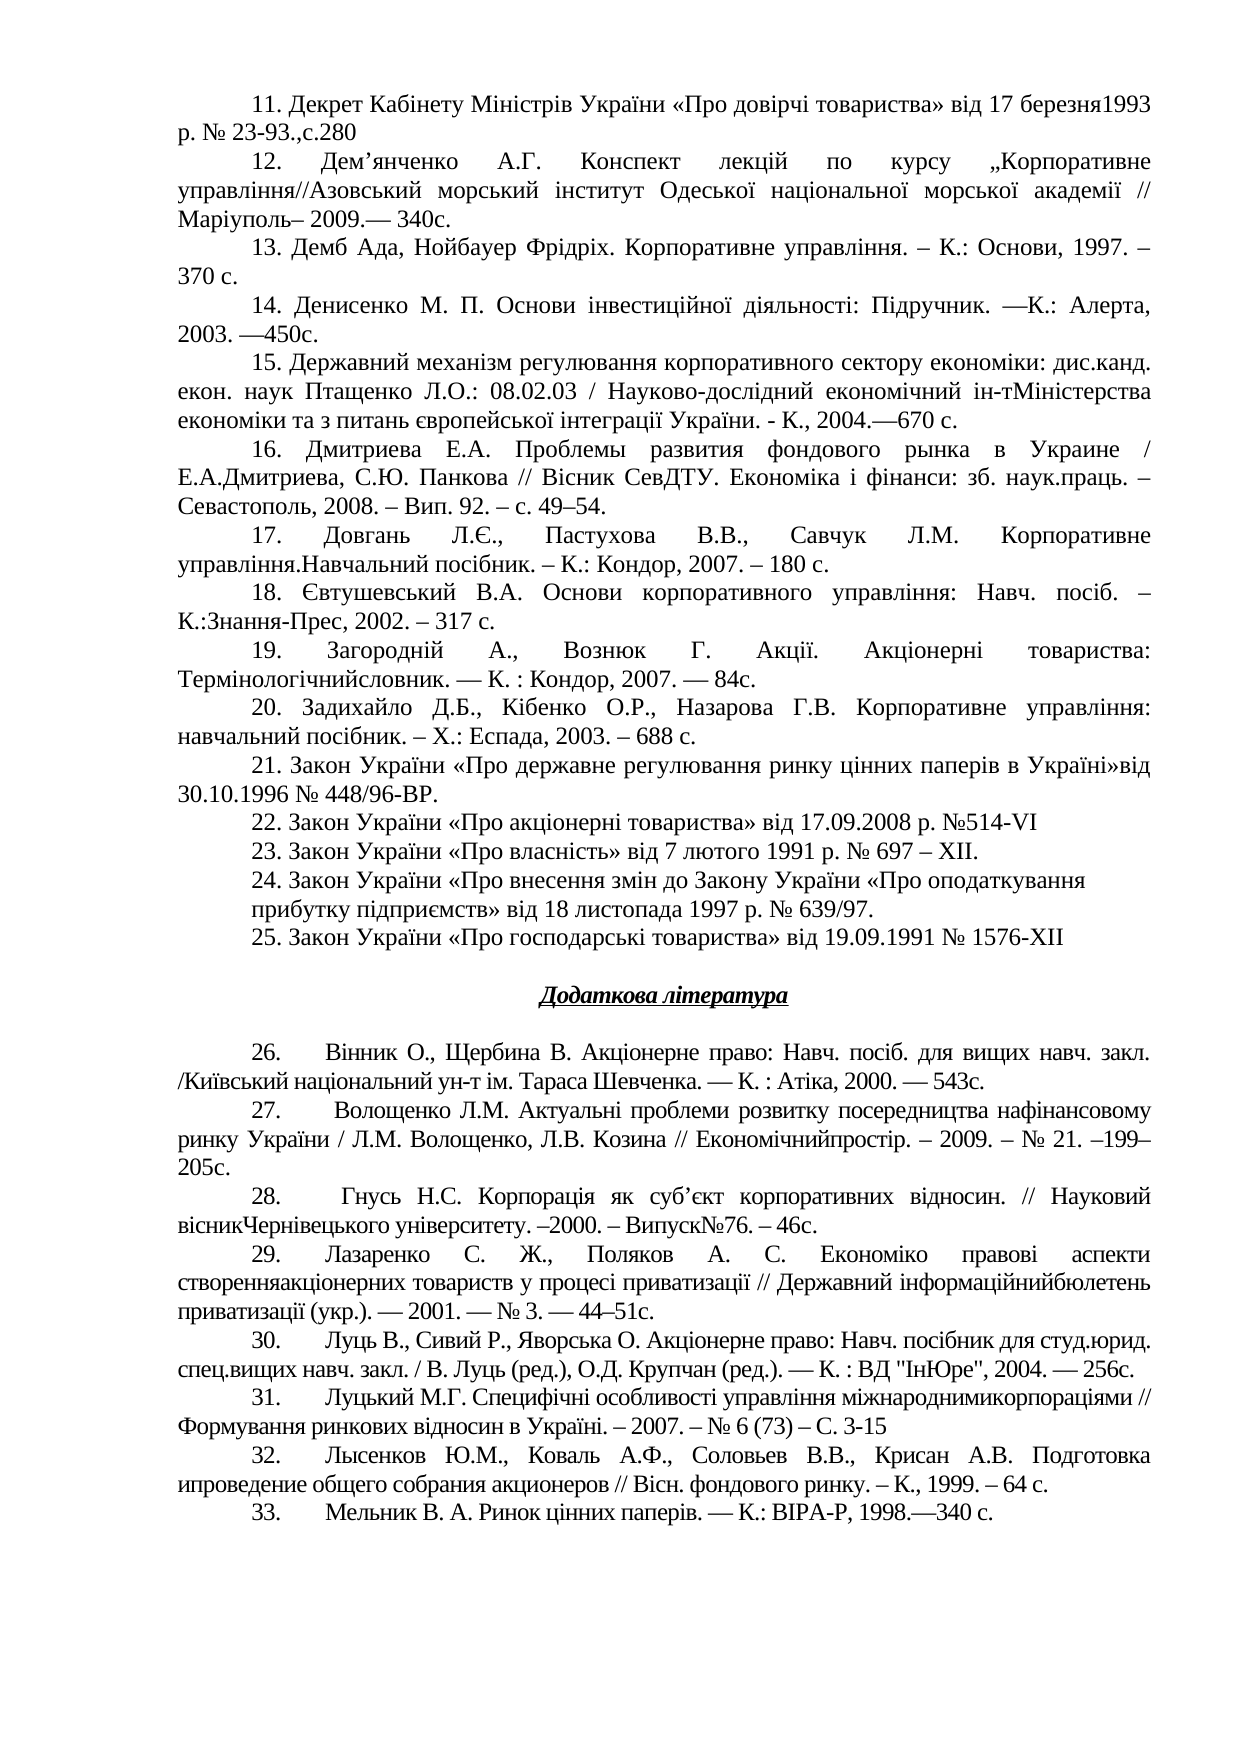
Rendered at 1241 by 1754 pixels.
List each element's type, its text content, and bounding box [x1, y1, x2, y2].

text 18. Євтушевський В.А. Основи корпоративного управління: Навч. посіб. –К.:Знання-Прес, 2002. – 317 с. [177, 577, 1152, 635]
list Гнусь Н.С. Корпорація як суб’єкт корпоративних відносин. // Науковий вісникЧернівецького університету. –2000. – Випуск№76. – 46c. [177, 1181, 1152, 1239]
list Мельник В. А. Ринок цінних паперів. — К.: ВІРА-Р, 1998.—340 с. [177, 1497, 1152, 1526]
text прибутку підприємств» від 18 листопада 1997 р. № 639/97. [177, 894, 1152, 922]
list Волощенко Л.М. Актуальні проблеми розвитку посередництва нафінансовому ринку України / Л.М. Волощенко, Л.В. Козина // Економічнийпростір. – 2009. – № 21. –199–205c. [177, 1095, 1152, 1181]
text 15. Державний механізм регулювання корпоративного сектору економіки: дис.канд. екон. наук Птащенко Л.О.: 08.02.03 / Науково-дослідний економічний ін-тМіністерства економіки та з питань європейської інтеграції України. - К., 2004.—670 c. [177, 347, 1152, 434]
text 21. Закон України «Про державне регулювання ринку цінних паперів в Україні»вiд 30.10.1996 № 448/96-ВР. [177, 750, 1152, 807]
text 25. Закон України «Про господарські товариства» від 19.09.1991 № 1576-XII [177, 922, 1152, 951]
list Лазаренко С. Ж., Поляков А. С. Економіко правові аспекти створенняакціонерних товариств у процесі приватизації // Державний інформаційнийбюлетень приватизації (укр.). — 2001. — № 3. — 44–51с. [177, 1239, 1152, 1325]
text 12. Дем’янченко А.Г. Конспект лекцій по курсу „Корпоративне управління//Азовський морський інститут Одеської національної морської академії // Маріуполь– 2009.— 340c. [177, 146, 1152, 232]
text 20. Задихайло Д.Б., Кібенко О.Р., Назарова Г.В. Корпоративне управління: навчальний посібник. – Х.: Еспада, 2003. – 688 с. [177, 692, 1152, 750]
text 14. Денисенко М. П. Основи інвестиційної діяльності: Підручник. —К.: Алерта, 2003. —450c. [177, 290, 1152, 347]
text 19. Загородній А., Вознюк Г. Акції. Акціонерні товариства: Термінологічнийсловник. — К. : Кондор, 2007. — 84с. [177, 635, 1152, 692]
text 16. Дмитриева Е.А. Проблемы развития фондового рынка в Украине / Е.А.Дмитриева, С.Ю. Панкова // Вісник СевДТУ. Економіка і фінанси: зб. наук.праць. – Севастополь, 2008. – Вип. 92. – c. 49–54. [177, 434, 1152, 520]
text 22. Закон України «Про акціонерні товариства» від 17.09.2008 р. №514-VI [177, 807, 1152, 836]
text 23. Закон України «Про власність» від 7 лютого 1991 р. № 697 – ХІІ. [177, 836, 1152, 865]
text 24. Закон України «Про внесення змін до Закону України «Про оподаткування [177, 865, 1152, 894]
list Луцький М.Г. Специфічні особливості управління міжнароднимикорпораціями // Формування ринкових відносин в Україні. – 2007. – № 6 (73) – С. 3-15 [177, 1382, 1152, 1440]
text 13. Демб Ада, Нойбауер Фрідріх. Корпоративне управління. – К.: Основи, 1997. – 370 c. [177, 232, 1152, 290]
text Додаткова література [177, 980, 1152, 1009]
list Лысенков Ю.М., Коваль А.Ф., Соловьев В.В., Крисан А.В. Подготовка ипроведение общего собрания акционеров // Вісн. фондового ринку. – К., 1999. – 64 с. [177, 1440, 1152, 1497]
list Луць В., Сивий Р., Яворська О. Акціонерне право: Навч. посібник для студ.юрид. спец.вищих навч. закл. / В. Луць (ред.), О.Д. Крупчан (ред.). — К. : ВД "ІнЮре", 2004. — 256с. [177, 1325, 1152, 1382]
text 11. Декрет Кабінету Міністрів України «Про довірчі товариства» від 17 березня1993 р. № 23-93.,c.280 [177, 89, 1152, 146]
list Вінник О., Щербина В. Акціонерне право: Навч. посіб. для вищих навч. закл. /Київський національний ун-т ім. Тараса Шевченка. — К. : Атіка, 2000. — 543с. [177, 1037, 1152, 1095]
text 17. Довгань Л.Є., Пастухова В.В., Савчук Л.М. Корпоративне управління.Навчальний посібник. – К.: Кондор, 2007. – 180 с. [177, 520, 1152, 577]
